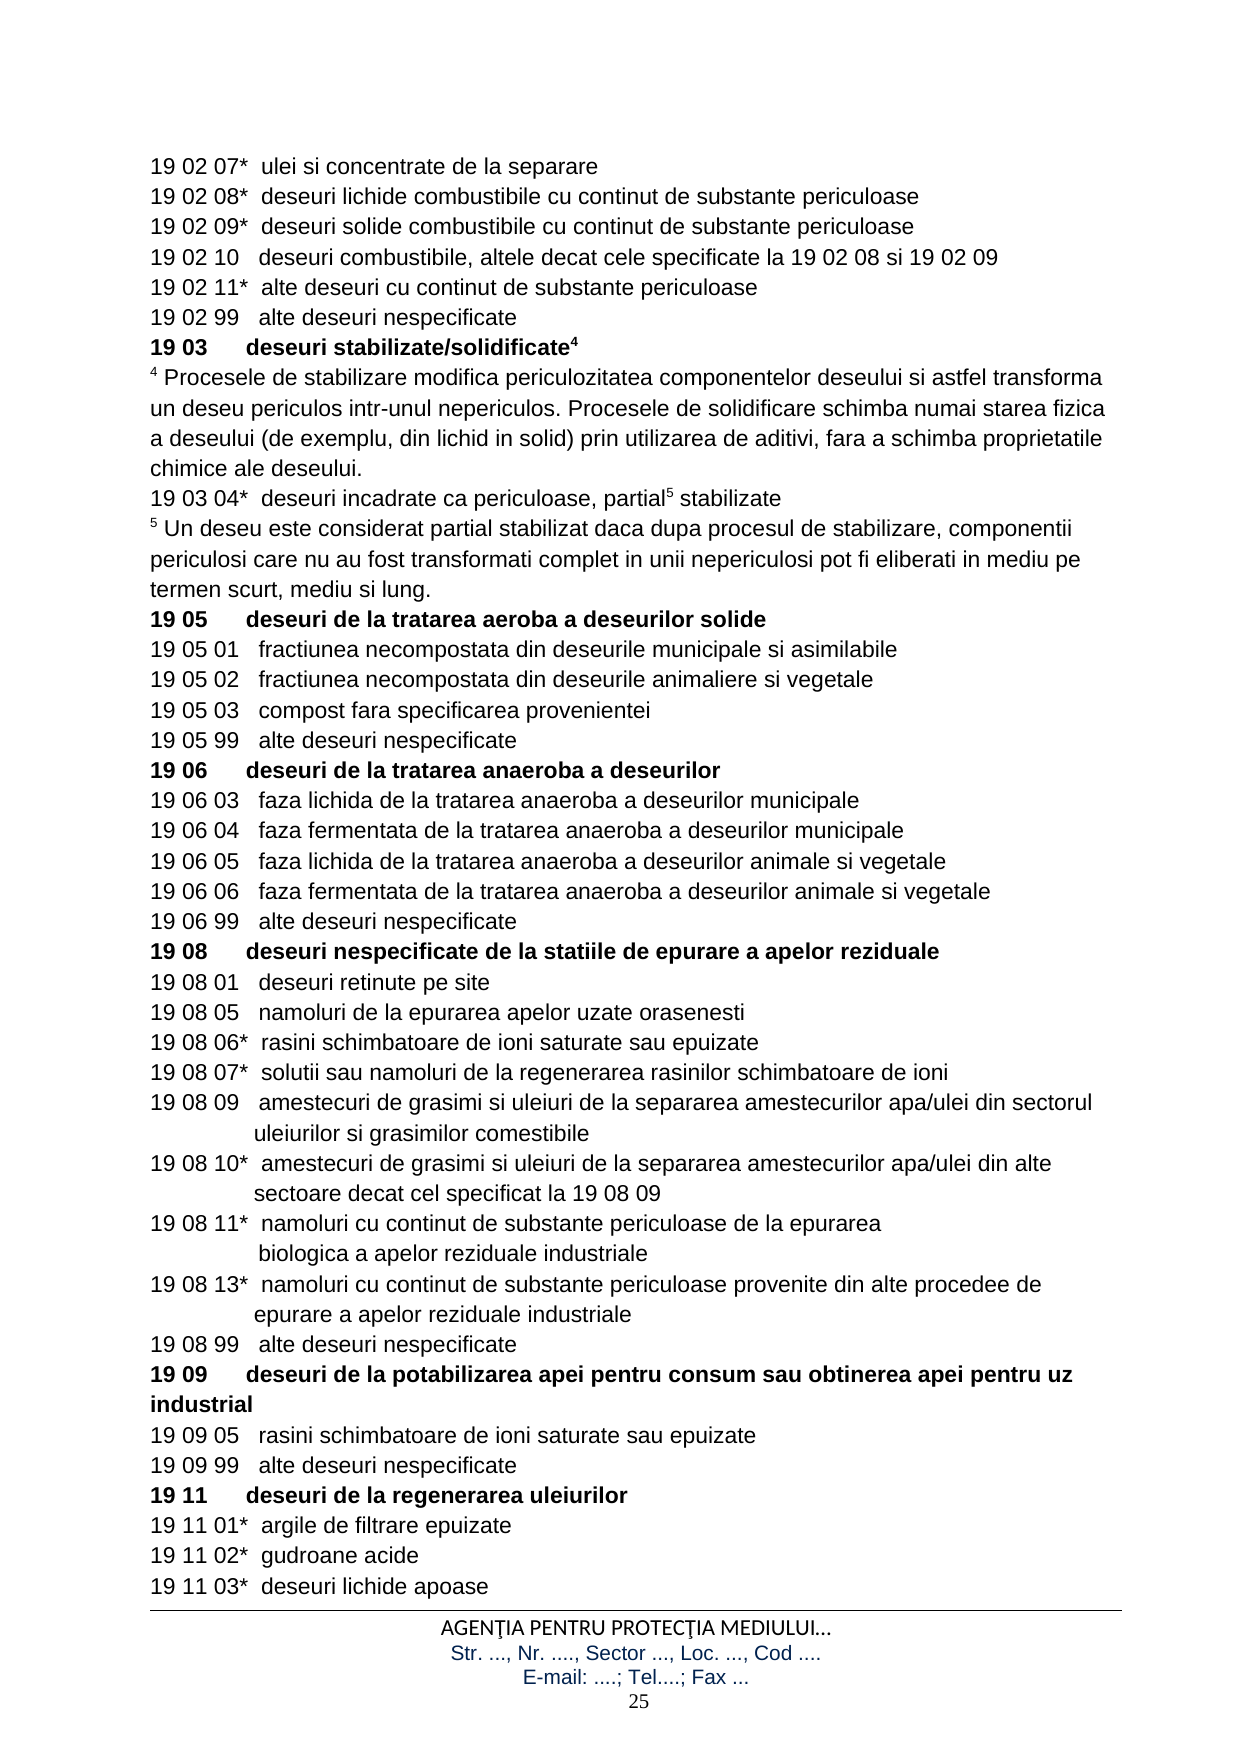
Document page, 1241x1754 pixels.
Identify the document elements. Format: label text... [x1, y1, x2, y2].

text 19 08 09 amestecuri de grasimi si uleiuri de la separarea amestecurilor apa/ulei din sectorul uleiurilor si grasimilor comestibile [150, 1089, 1122, 1146]
text 19 08 deseuri nespecificate de la statiile de epurare a apelor reziduale [150, 938, 1122, 964]
text 19 05 02 fractiunea necompostata din deseurile animaliere si vegetale [150, 666, 1122, 693]
text 19 08 07* solutii sau namoluri de la regenerarea rasinilor schimbatoare de ioni [150, 1059, 1122, 1085]
text 19 06 03 faza lichida de la tratarea anaeroba a deseurilor municipale [150, 787, 1122, 813]
text 19 06 05 faza lichida de la tratarea anaeroba a deseurilor animale si vegetale [150, 848, 1122, 874]
text 19 05 01 fractiunea necompostata din deseurile municipale si asimilabile [150, 636, 1122, 662]
text 19 03 deseuri stabilizate/solidificate4 [150, 334, 1122, 360]
text 19 08 13* namoluri cu continut de substante periculoase provenite din alte procedee de epurare a apelor reziduale industriale [150, 1271, 1122, 1327]
text 19 11 deseuri de la regenerarea uleiurilor [150, 1482, 1122, 1508]
text 19 08 99 alte deseuri nespecificate [150, 1331, 1122, 1357]
text 19 09 deseuri de la potabilizarea apei pentru consum sau obtinerea apei pentru uz industrial [150, 1361, 1122, 1418]
text 19 09 99 alte deseuri nespecificate [150, 1452, 1122, 1478]
text 19 06 04 faza fermentata de la tratarea anaeroba a deseurilor municipale [150, 817, 1122, 844]
text 19 08 10* amestecuri de grasimi si uleiuri de la separarea amestecurilor apa/ulei din alte sectoare decat cel specificat la 19 08 09 [150, 1150, 1122, 1206]
text 19 08 05 namoluri de la epurarea apelor uzate orasenesti [150, 999, 1122, 1025]
text 19 03 04* deseuri incadrate ca periculoase, partial5 stabilizate [150, 485, 1122, 511]
text 19 08 06* rasini schimbatoare de ioni saturate sau epuizate [150, 1029, 1122, 1055]
text 19 02 99 alte deseuri nespecificate [150, 304, 1122, 330]
text 19 06 deseuri de la tratarea anaeroba a deseurilor [150, 757, 1122, 783]
text 19 05 deseuri de la tratarea aeroba a deseurilor solide [150, 606, 1122, 632]
text 19 06 99 alte deseuri nespecificate [150, 908, 1122, 934]
text 19 02 08* deseuri lichide combustibile cu continut de substante periculoase [150, 183, 1122, 209]
text 4 Procesele de stabilizare modifica periculozitatea componentelor deseului si astfel transforma un deseu periculos intr-unul nepericulos. Procesele de solidificare schimba numai starea fizica a deseului (de exemplu, din lichid in solid) prin utilizarea de aditivi, fara a schimba proprietatile chimice ale deseului. [150, 364, 1122, 481]
text 19 02 11* alte deseuri cu continut de substante periculoase [150, 274, 1122, 300]
text 19 06 06 faza fermentata de la tratarea anaeroba a deseurilor animale si vegetale [150, 878, 1122, 904]
text 19 02 07* ulei si concentrate de la separare [150, 153, 1122, 179]
text 19 08 01 deseuri retinute pe site [150, 968, 1122, 995]
text 5 Un deseu este considerat partial stabilizat daca dupa procesul de stabilizare, componentii periculosi care nu au fost transformati complet in unii nepericulosi pot fi eliberati in mediu pe termen scurt, mediu si lung. [150, 515, 1122, 602]
text 19 02 10 deseuri combustibile, altele decat cele specificate la 19 02 08 si 19 02 09 [150, 243, 1122, 270]
text 19 08 11* namoluri cu continut de substante periculoase de la epurarea [150, 1210, 1122, 1236]
text 19 11 02* gudroane acide [150, 1542, 1122, 1569]
text 19 09 05 rasini schimbatoare de ioni saturate sau epuizate [150, 1422, 1122, 1448]
text 19 02 09* deseuri solide combustibile cu continut de substante periculoase [150, 213, 1122, 239]
text 19 11 03* deseuri lichide apoase [150, 1573, 1122, 1599]
text 19 11 01* argile de filtrare epuizate [150, 1512, 1122, 1538]
text 19 05 99 alte deseuri nespecificate [150, 727, 1122, 753]
text 19 05 03 compost fara specificarea provenientei [150, 697, 1122, 723]
text biologica a apelor reziduale industriale [150, 1240, 1122, 1267]
